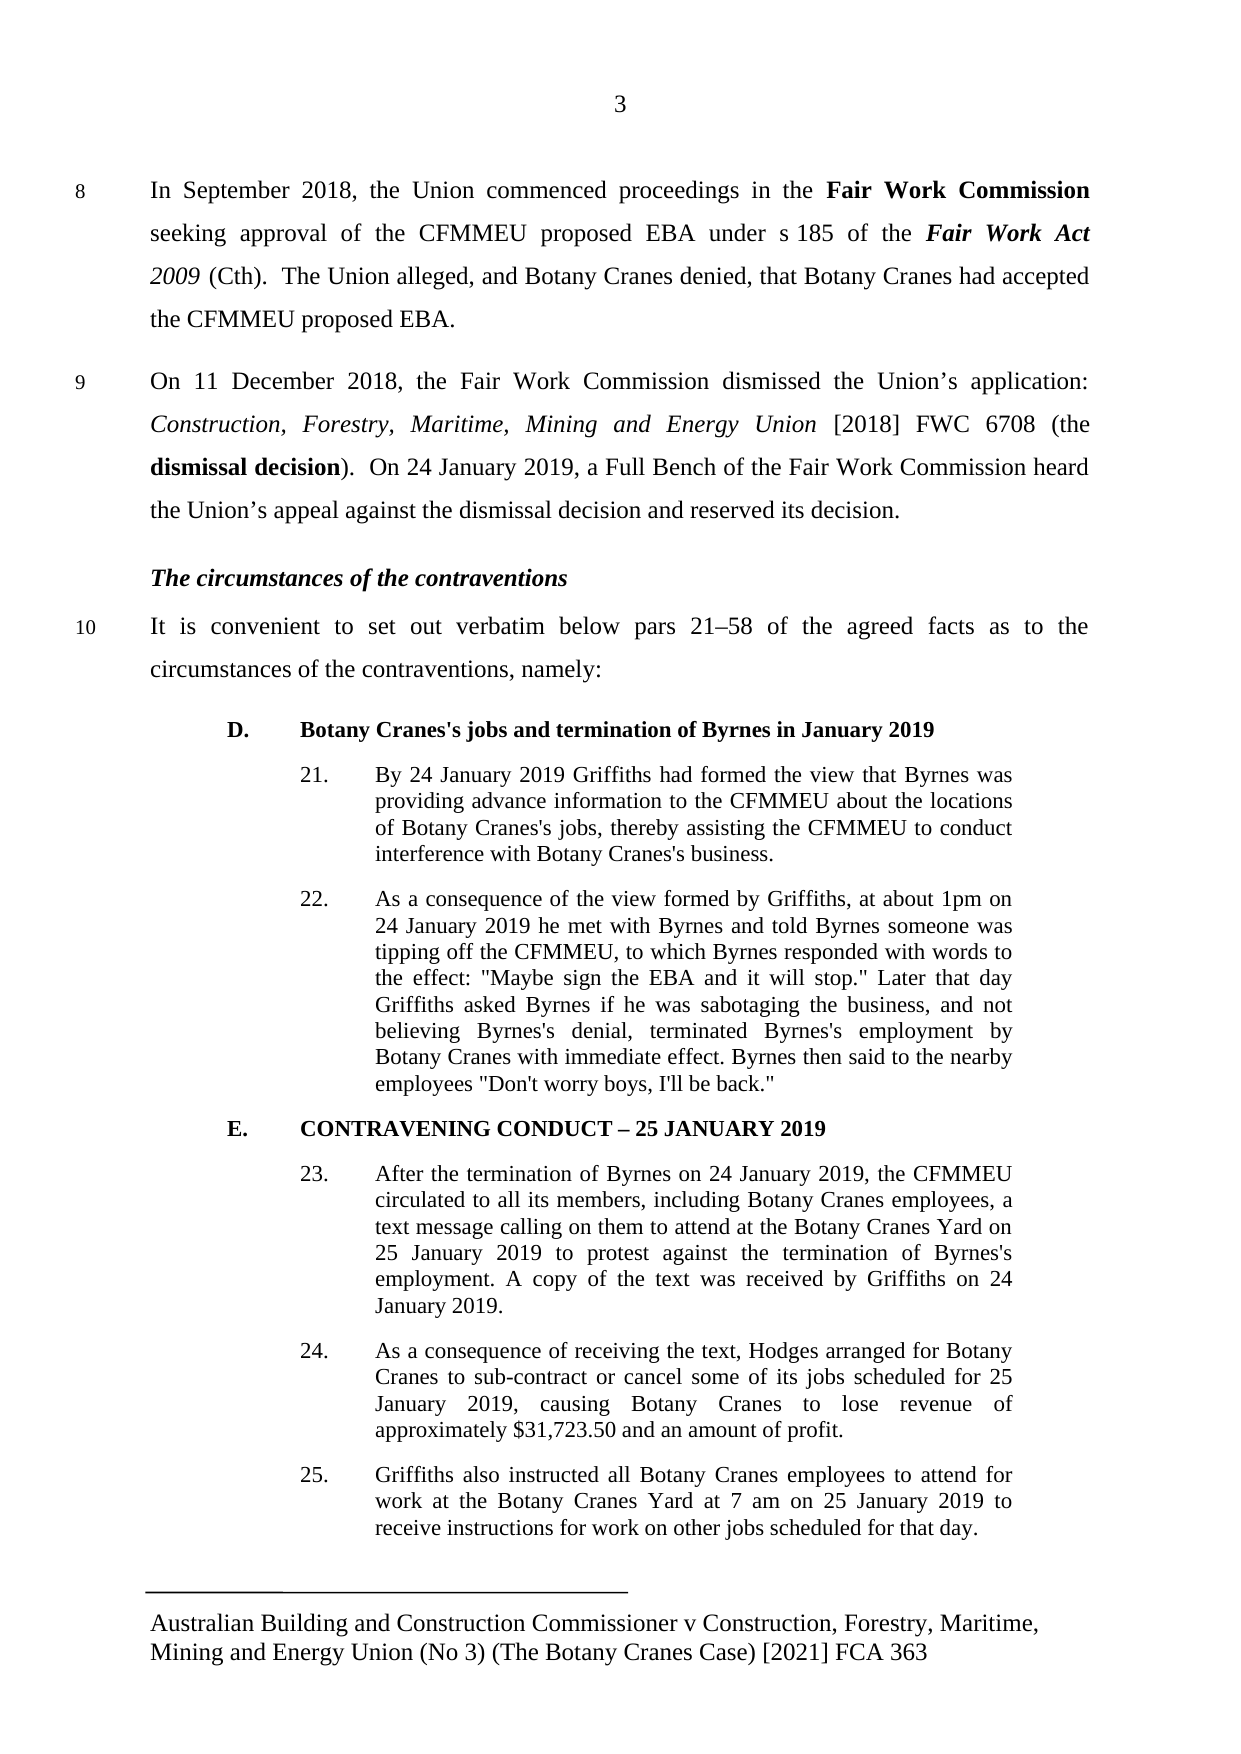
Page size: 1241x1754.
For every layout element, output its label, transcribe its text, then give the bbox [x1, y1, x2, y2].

text 24. As a consequence of receiving the text, Hodges arranged for Botany Cranes to sub-contract or cancel some of its jobs scheduled for 25 January 2019, causing Botany Cranes to lose revenue of approximately $31,723.50 and an amount of profit. [300, 1337, 1013, 1442]
text On 11 December 2018, the Fair Work Commission dismissed the Union’s application: Construction, Forestry, Maritime, Mining and Energy Union [2018] FWC 6708 (the dismissal decision). On 24 January 2019, a Full Bench of the Fair Work Commission heard the Union’s appeal against the dismissal decision and reserved its decision. [75, 366, 1090, 524]
text 23. After the termination of Byrnes on 24 January 2019, the CFMMEU circulated to all its members, including Botany Cranes employees, a text message calling on them to attend at the Botany Cranes Yard on 25 January 2019 to protest against the termination of Byrnes's employment. A copy of the text was received by Griffiths on 24 January 2019. [300, 1160, 1013, 1318]
text D. Botany Cranes's jobs and termination of Byrnes in January 2019 [227, 716, 1013, 742]
text In September 2018, the Union commenced proceedings in the Fair Work Commission seeking approval of the CFMMEU proposed EBA under s 185 of the Fair Work Act 2009 (Cth). The Union alleged, and Botany Cranes denied, that Botany Cranes had accepted the CFMMEU proposed EBA. [75, 175, 1090, 333]
text 21. By 24 January 2019 Griffiths had formed the view that Byrnes was providing advance information to the CFMMEU about the locations of Botany Cranes's jobs, thereby assisting the CFMMEU to conduct interference with Botany Cranes's business. [300, 761, 1013, 867]
text It is convenient to set out verbatim below pars 21–58 of the agreed facts as to the circumstances of the contraventions, namely: [75, 611, 1090, 683]
subtitle The circumstances of the contraventions [150, 563, 1090, 592]
text E. CONTRAVENING CONDUCT – 25 JANUARY 2019 [227, 1115, 1013, 1141]
text 22. As a consequence of the view formed by Griffiths, at about 1pm on 24 January 2019 he met with Byrnes and told Byrnes someone was tipping off the CFMMEU, to which Byrnes responded with words to the effect: "Maybe sign the EBA and it will stop." Later that day Griffiths asked Byrnes if he was sabotaging the business, and not believing Byrnes's denial, terminated Byrnes's employment by Botany Cranes with immediate effect. Byrnes then said to the nearby employees "Don't worry boys, I'll be back." [300, 885, 1013, 1096]
text 25. Griffiths also instructed all Botany Cranes employees to attend for work at the Botany Cranes Yard at 7 am on 25 January 2019 to receive instructions for work on other jobs scheduled for that day. [300, 1461, 1013, 1540]
